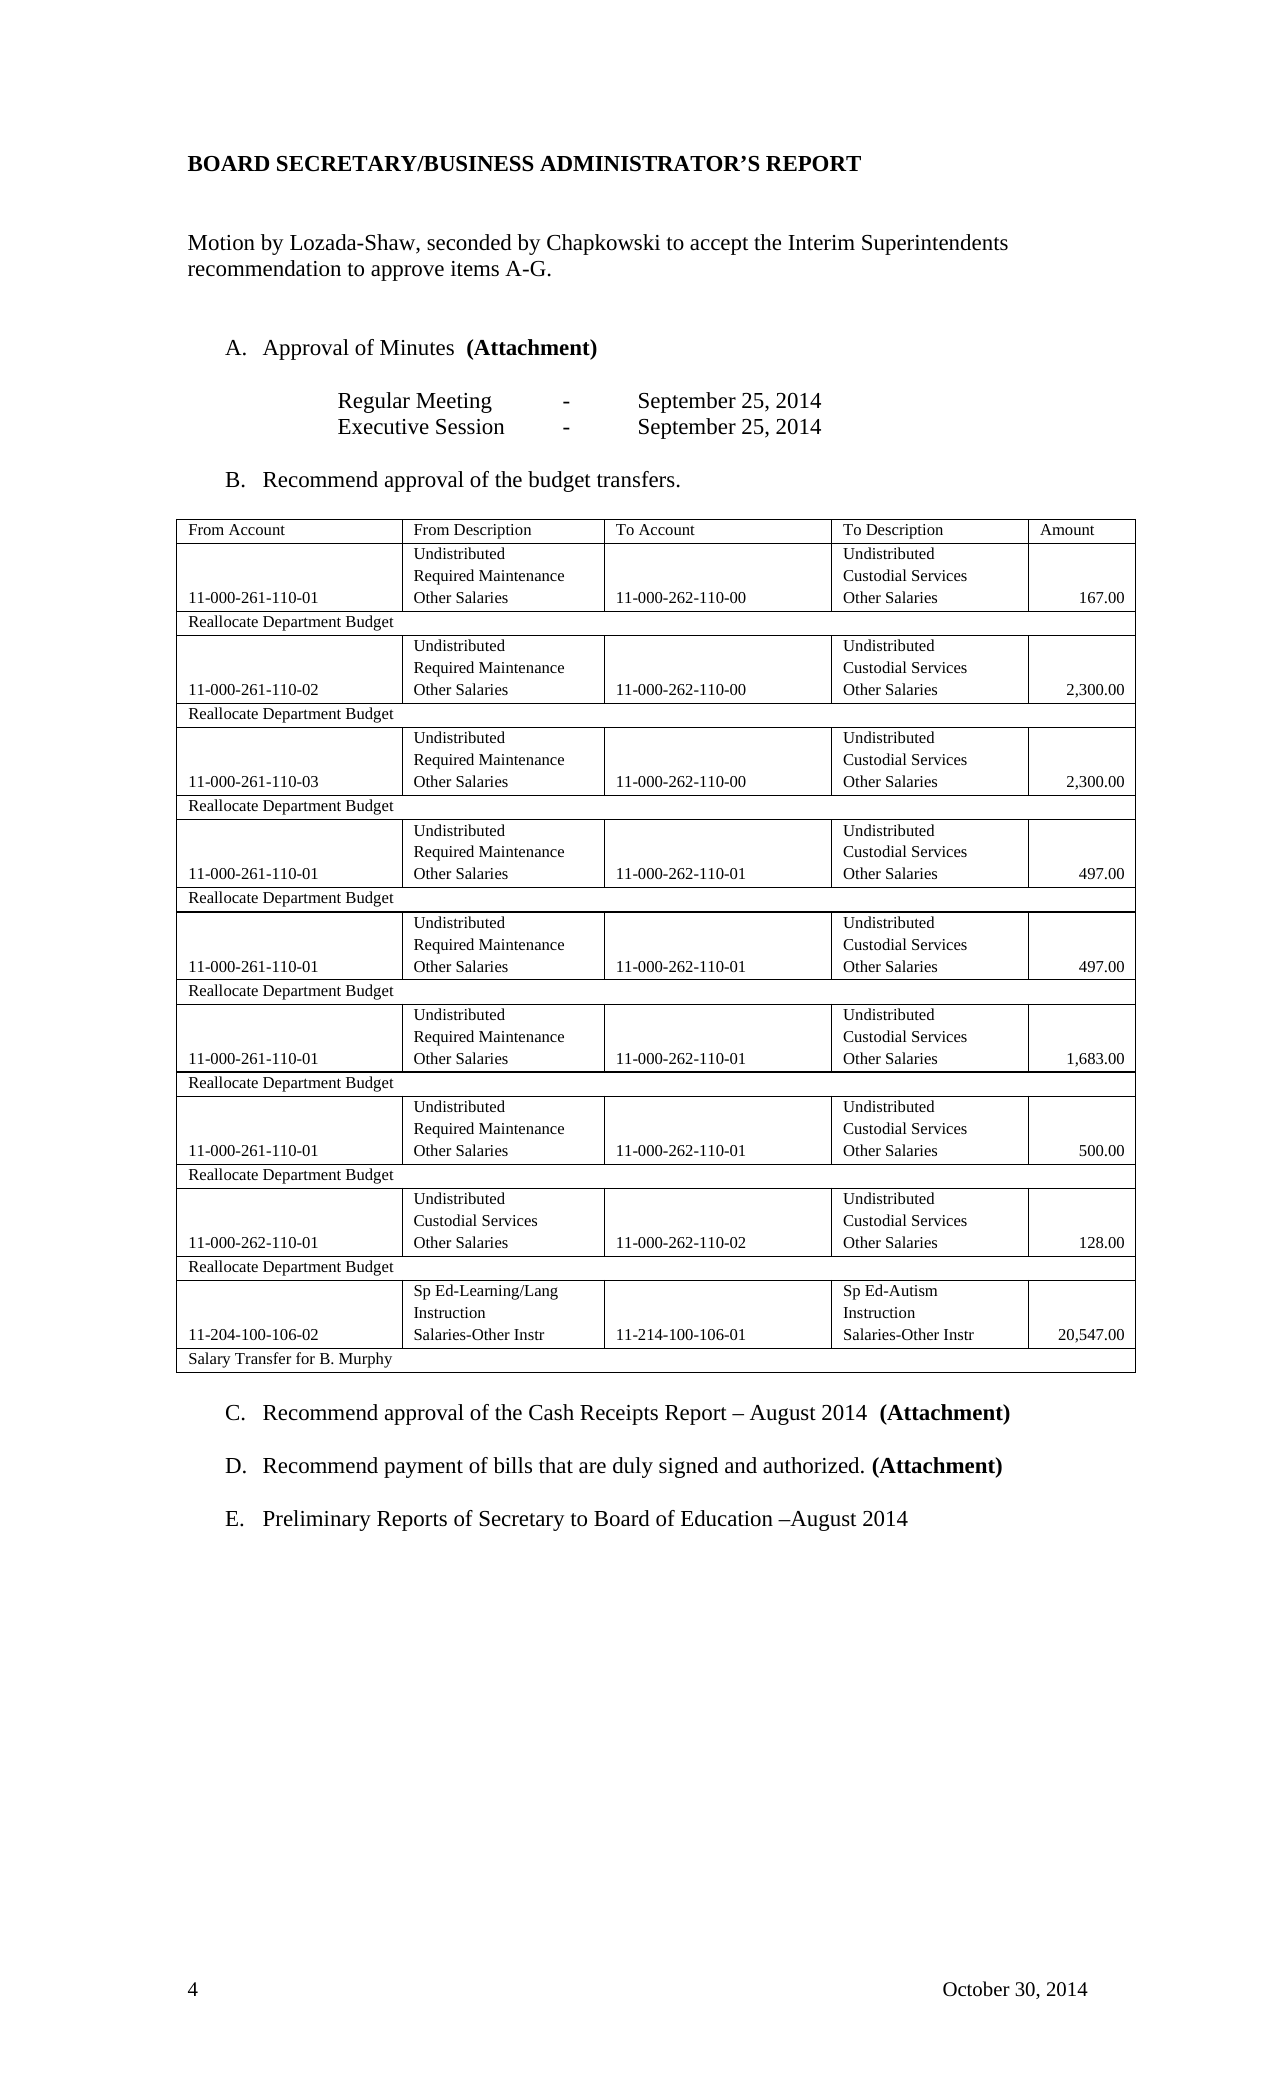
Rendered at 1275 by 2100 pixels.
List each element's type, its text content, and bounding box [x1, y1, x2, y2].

table_cell Reallocate Department Budget [177, 1165, 1135, 1188]
table_cell 497.00 [1029, 820, 1135, 887]
table_cell 11-000-261-110-01 [177, 544, 402, 611]
table_cell Undistributed Custodial Services Other Salaries [832, 728, 1028, 795]
table_cell 11-000-261-110-01 [177, 820, 402, 887]
table_header To Account [605, 520, 831, 543]
table_cell Reallocate Department Budget [177, 612, 1135, 635]
table_cell Reallocate Department Budget [177, 796, 1135, 819]
table_header From Description [403, 520, 604, 543]
table_cell 11-000-261-110-02 [177, 636, 402, 703]
table_cell Sp Ed-Autism Instruction Salaries-Other Instr [832, 1281, 1028, 1348]
table_cell Undistributed Custodial Services Other Salaries [832, 820, 1028, 887]
table_cell 11-000-261-110-03 [177, 728, 402, 795]
table_cell Undistributed Custodial Services Other Salaries [403, 1189, 604, 1256]
table_cell Reallocate Department Budget [177, 1257, 1135, 1280]
table_cell Undistributed Required Maintenance Other Salaries [403, 820, 604, 887]
table_cell Reallocate Department Budget [177, 888, 1135, 911]
table_cell Undistributed Required Maintenance Other Salaries [403, 1005, 604, 1071]
table_cell 2,300.00 [1029, 636, 1135, 703]
table_cell Undistributed Custodial Services Other Salaries [832, 544, 1028, 611]
table_header Amount [1029, 520, 1135, 543]
table_cell 11-000-262-110-01 [605, 913, 831, 979]
table_cell 500.00 [1029, 1097, 1135, 1163]
text BOARD SECRETARY/BUSINESS ADMINISTRATOR’S REPORT [187, 150, 1125, 176]
table_cell 11-000-262-110-02 [605, 1189, 831, 1256]
table_cell 497.00 [1029, 913, 1135, 979]
list Recommend approval of the budget transfers. [225, 466, 1125, 493]
text Executive Session - September 25, 2014 [262, 413, 1125, 440]
table_cell 11-000-262-110-00 [605, 636, 831, 703]
table_cell Undistributed Required Maintenance Other Salaries [403, 636, 604, 703]
table_cell 11-000-261-110-01 [177, 913, 402, 979]
table_cell Reallocate Department Budget [177, 1073, 1135, 1096]
table_cell Reallocate Department Budget [177, 704, 1135, 727]
table_cell 11-000-262-110-01 [605, 1005, 831, 1071]
table_cell Undistributed Custodial Services Other Salaries [832, 1005, 1028, 1071]
table_cell 1,683.00 [1029, 1005, 1135, 1071]
list Preliminary Reports of Secretary to Board of Education –August 2014 [225, 1504, 1125, 1531]
table_cell 11-000-262-110-01 [605, 820, 831, 887]
table_cell 11-000-261-110-01 [177, 1097, 402, 1163]
table_cell Salary Transfer for B. Murphy [177, 1349, 1135, 1372]
table_cell Reallocate Department Budget [177, 980, 1135, 1003]
table_cell Undistributed Custodial Services Other Salaries [832, 1189, 1028, 1256]
table_cell Undistributed Custodial Services Other Salaries [832, 636, 1028, 703]
table_header To Description [832, 520, 1028, 543]
table_cell 11-000-262-110-00 [605, 728, 831, 795]
table_cell 11-000-261-110-01 [177, 1005, 402, 1071]
list Recommend approval of the Cash Receipts Report – August 2014 (Attachment) [225, 1399, 1125, 1426]
table_cell Undistributed Custodial Services Other Salaries [832, 913, 1028, 979]
table_cell Undistributed Required Maintenance Other Salaries [403, 728, 604, 795]
table_cell 167.00 [1029, 544, 1135, 611]
table_cell 11-000-262-110-00 [605, 544, 831, 611]
table_cell Undistributed Required Maintenance Other Salaries [403, 544, 604, 611]
table_cell Undistributed Required Maintenance Other Salaries [403, 913, 604, 979]
table_cell 128.00 [1029, 1189, 1135, 1256]
table_cell 11-204-100-106-02 [177, 1281, 402, 1348]
text Motion by Lozada-Shaw, seconded by Chapkowski to accept the Interim Superintendents recommendation to approve items A-G. [187, 229, 1125, 282]
list Approval of Minutes (Attachment) [225, 334, 1125, 361]
table_cell 11-000-262-110-01 [605, 1097, 831, 1163]
table_cell Undistributed Required Maintenance Other Salaries [403, 1097, 604, 1163]
table_cell Sp Ed-Learning/Lang Instruction Salaries-Other Instr [403, 1281, 604, 1348]
list Recommend payment of bills that are duly signed and authorized. (Attachment) [225, 1452, 1125, 1478]
table_cell 2,300.00 [1029, 728, 1135, 795]
text Regular Meeting - September 25, 2014 [262, 387, 1125, 413]
table_cell Undistributed Custodial Services Other Salaries [832, 1097, 1028, 1163]
table_cell 20,547.00 [1029, 1281, 1135, 1348]
table_cell 11-000-262-110-01 [177, 1189, 402, 1256]
table_header From Account [177, 520, 402, 543]
table_cell 11-214-100-106-01 [605, 1281, 831, 1348]
